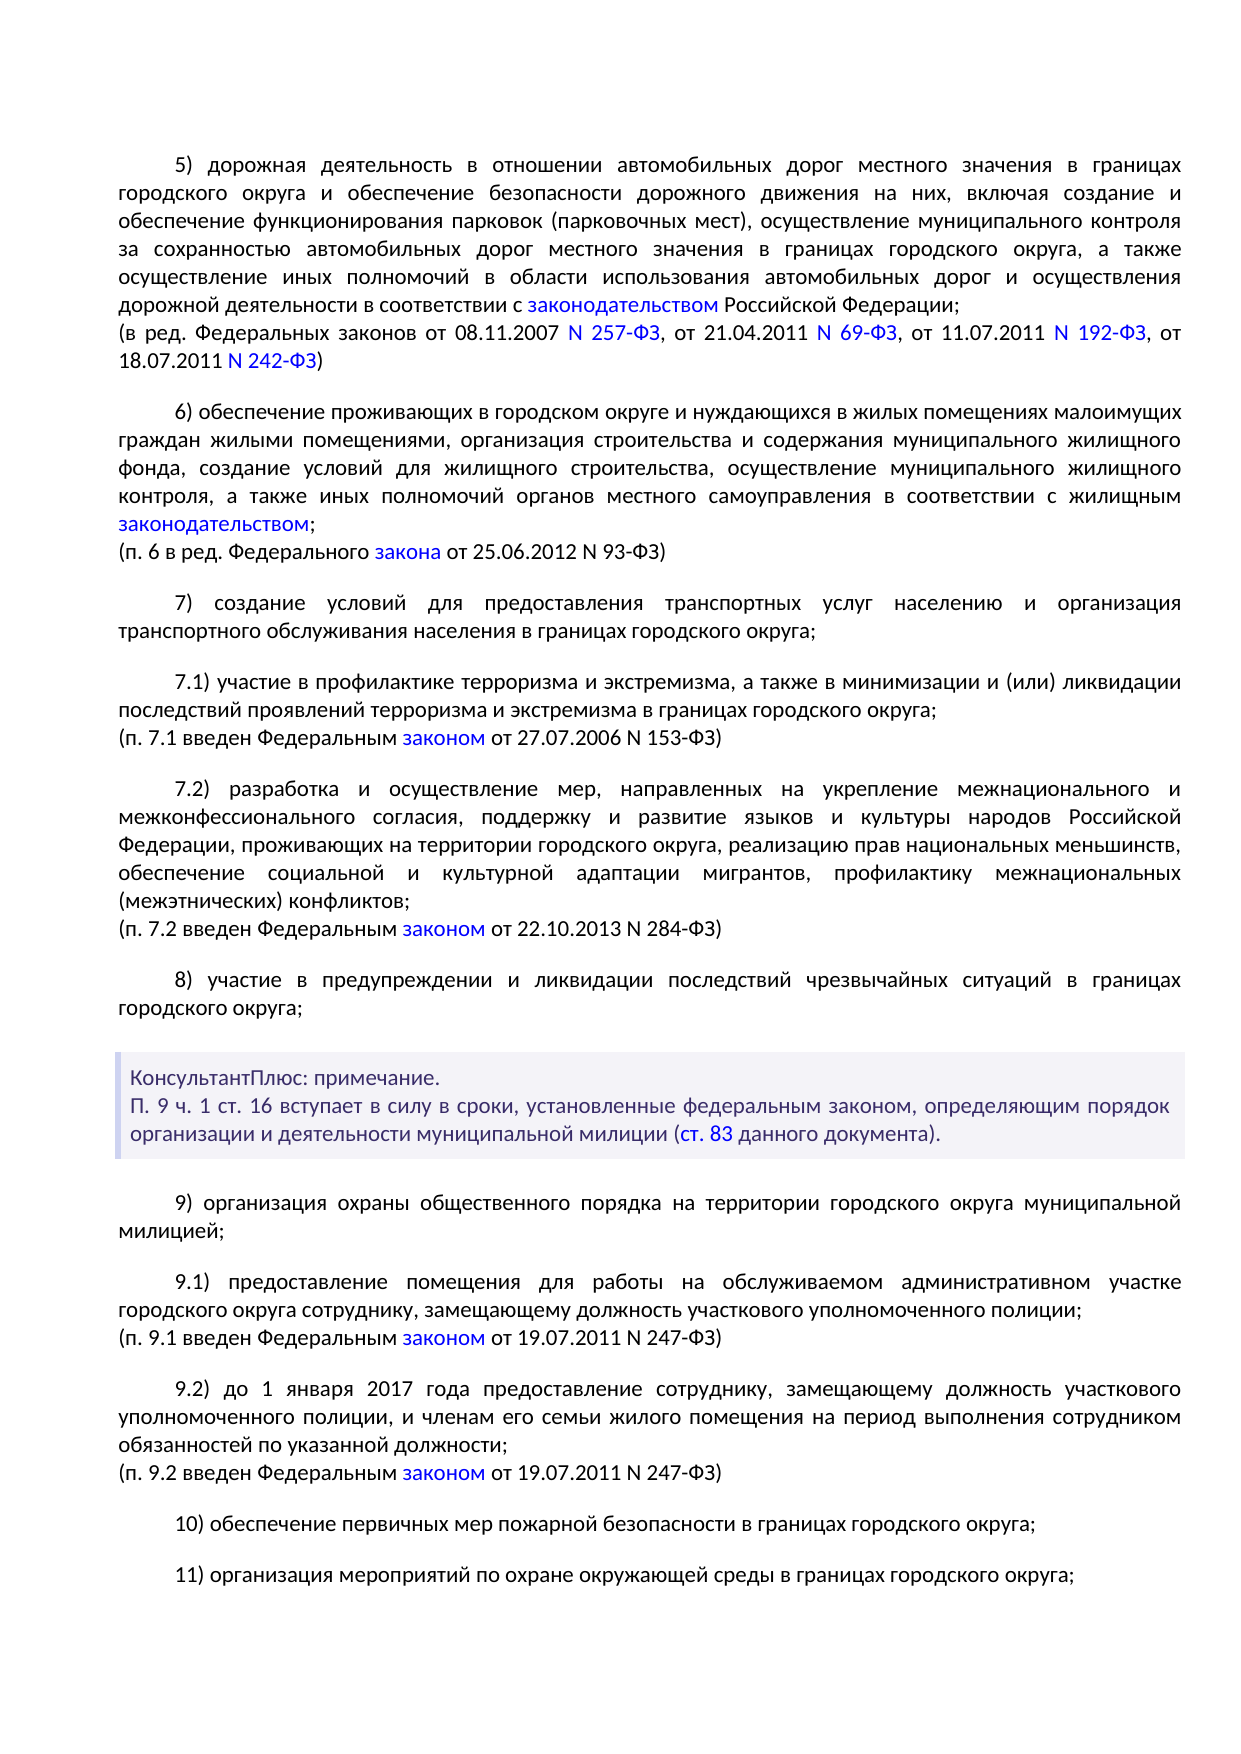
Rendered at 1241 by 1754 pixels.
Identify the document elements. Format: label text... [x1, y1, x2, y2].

text (п. 9.2 введен Федеральным законом от 19.07.2011 N 247-ФЗ) [118, 1458, 1181, 1486]
text 11) организация мероприятий по охране окружающей среды в границах городского округа; [118, 1560, 1181, 1588]
text 9) организация охраны общественного порядка на территории городского округа муниципальной милицией; [118, 1188, 1181, 1244]
text (в ред. Федеральных законов от 08.11.2007 N 257-ФЗ, от 21.04.2011 N 69-ФЗ, от 11.07.2011 N 192-ФЗ, от 18.07.2011 N 242-ФЗ) [118, 318, 1181, 374]
text 6) обеспечение проживающих в городском округе и нуждающихся в жилых помещениях малоимущих граждан жилыми помещениями, организация строительства и содержания муниципального жилищного фонда, создание условий для жилищного строительства, осуществление муниципального жилищного контроля, а также иных полномочий органов местного самоуправления в соответствии с жилищным законодательством; [118, 397, 1181, 537]
text (п. 7.2 введен Федеральным законом от 22.10.2013 N 284-ФЗ) [118, 914, 1181, 942]
text (п. 6 в ред. Федерального закона от 25.06.2012 N 93-ФЗ) [118, 537, 1181, 565]
text (п. 9.1 введен Федеральным законом от 19.07.2011 N 247-ФЗ) [118, 1323, 1181, 1351]
text 8) участие в предупреждении и ликвидации последствий чрезвычайных ситуаций в границах городского округа; [118, 965, 1181, 1021]
text 10) обеспечение первичных мер пожарной безопасности в границах городского округа; [118, 1509, 1181, 1537]
text 7.1) участие в профилактике терроризма и экстремизма, а также в минимизации и (или) ликвидации последствий проявлений терроризма и экстремизма в границах городского округа; [118, 667, 1181, 723]
text 7.2) разработка и осуществление мер, направленных на укрепление межнационального и межконфессионального согласия, поддержку и развитие языков и культуры народов Российской Федерации, проживающих на территории городского округа, реализацию прав национальных меньшинств, обеспечение социальной и культурной адаптации мигрантов, профилактику межнациональных (межэтнических) конфликтов; [118, 774, 1181, 914]
text 7) создание условий для предоставления транспортных услуг населению и организация транспортного обслуживания населения в границах городского округа; [118, 588, 1181, 644]
text 9.2) до 1 января 2017 года предоставление сотруднику, замещающему должность участкового уполномоченного полиции, и членам его семьи жилого помещения на период выполнения сотрудником обязанностей по указанной должности; [118, 1374, 1181, 1458]
text (п. 7.1 введен Федеральным законом от 27.07.2006 N 153-ФЗ) [118, 723, 1181, 751]
text 5) дорожная деятельность в отношении автомобильных дорог местного значения в границах городского округа и обеспечение безопасности дорожного движения на них, включая создание и обеспечение функционирования парковок (парковочных мест), осуществление муниципального контроля за сохранностью автомобильных дорог местного значения в границах городского округа, а также осуществление иных полномочий в области использования автомобильных дорог и осуществления дорожной деятельности в соответствии с законодательством Российской Федерации; [118, 150, 1181, 318]
text 9.1) предоставление помещения для работы на обслуживаемом административном участке городского округа сотруднику, замещающему должность участкового уполномоченного полиции; [118, 1267, 1181, 1323]
table_header КонсультантПлюс: примечание. П. 9 ч. 1 ст. 16 вступает в силу в сроки, установленные федеральным законом, определяющим порядок организации и деятельности муниципальной милиции (ст. 83 данного документа). [121, 1052, 1178, 1159]
